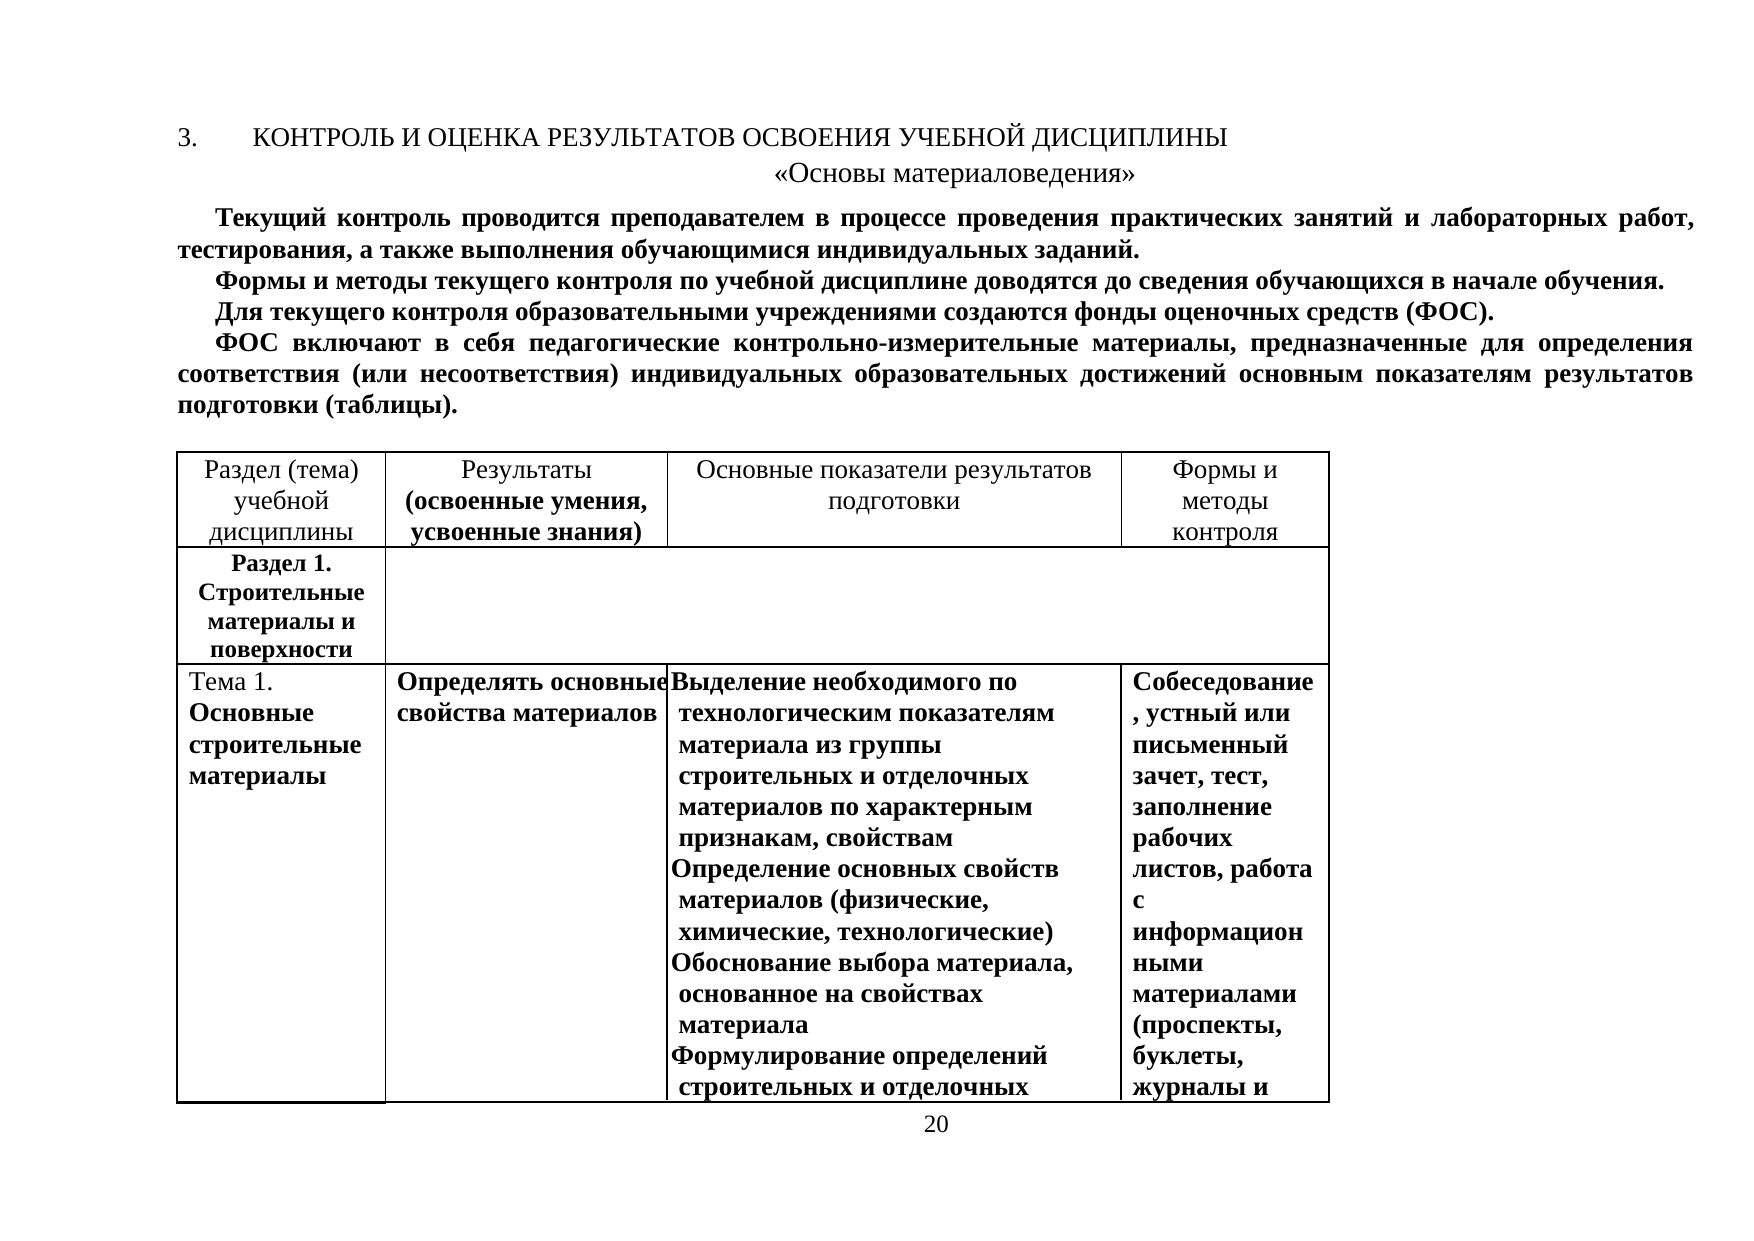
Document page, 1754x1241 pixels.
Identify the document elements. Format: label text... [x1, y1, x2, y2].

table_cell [1121, 665, 1328, 1101]
text Для текущего контроля образовательными учреждениями создаются фонды оценочных средств (ФОС). [177, 295, 1695, 326]
table_cell [386, 548, 1328, 663]
table_header Результаты (освоенные умения, усвоенные знания) [386, 453, 667, 546]
text Формы и методы текущего контроля по учебной дисциплине доводятся до сведения обучающихся в начале обучения. [177, 264, 1695, 295]
text ФОС включают в себя педагогические контрольно-измерительные материалы, предназначенные для определения соответствия (или несоответствия) индивидуальных образовательных достижений основным показателям результатов подготовки (таблицы). [177, 326, 1695, 419]
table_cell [178, 665, 385, 1101]
table_header Формы и методы контроля [1122, 453, 1328, 546]
table_header Раздел (тема) учебной дисциплины [178, 453, 385, 546]
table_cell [667, 665, 1121, 1101]
text Текущий контроль проводится преподавателем в процессе проведения практических занятий и лабораторных работ, тестирования, а также выполнения обучающимися индивидуальных заданий. [177, 202, 1695, 264]
subtitle Контроль и оценка результатов освоения учебной Дисциплины [177, 121, 1714, 152]
table_header Основные показатели результатов подготовки [668, 453, 1121, 546]
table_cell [386, 665, 667, 1101]
table_cell Раздел 1. Строительные материалы и поверхности [178, 548, 385, 663]
text «Основы материаловедения» [215, 156, 1695, 189]
